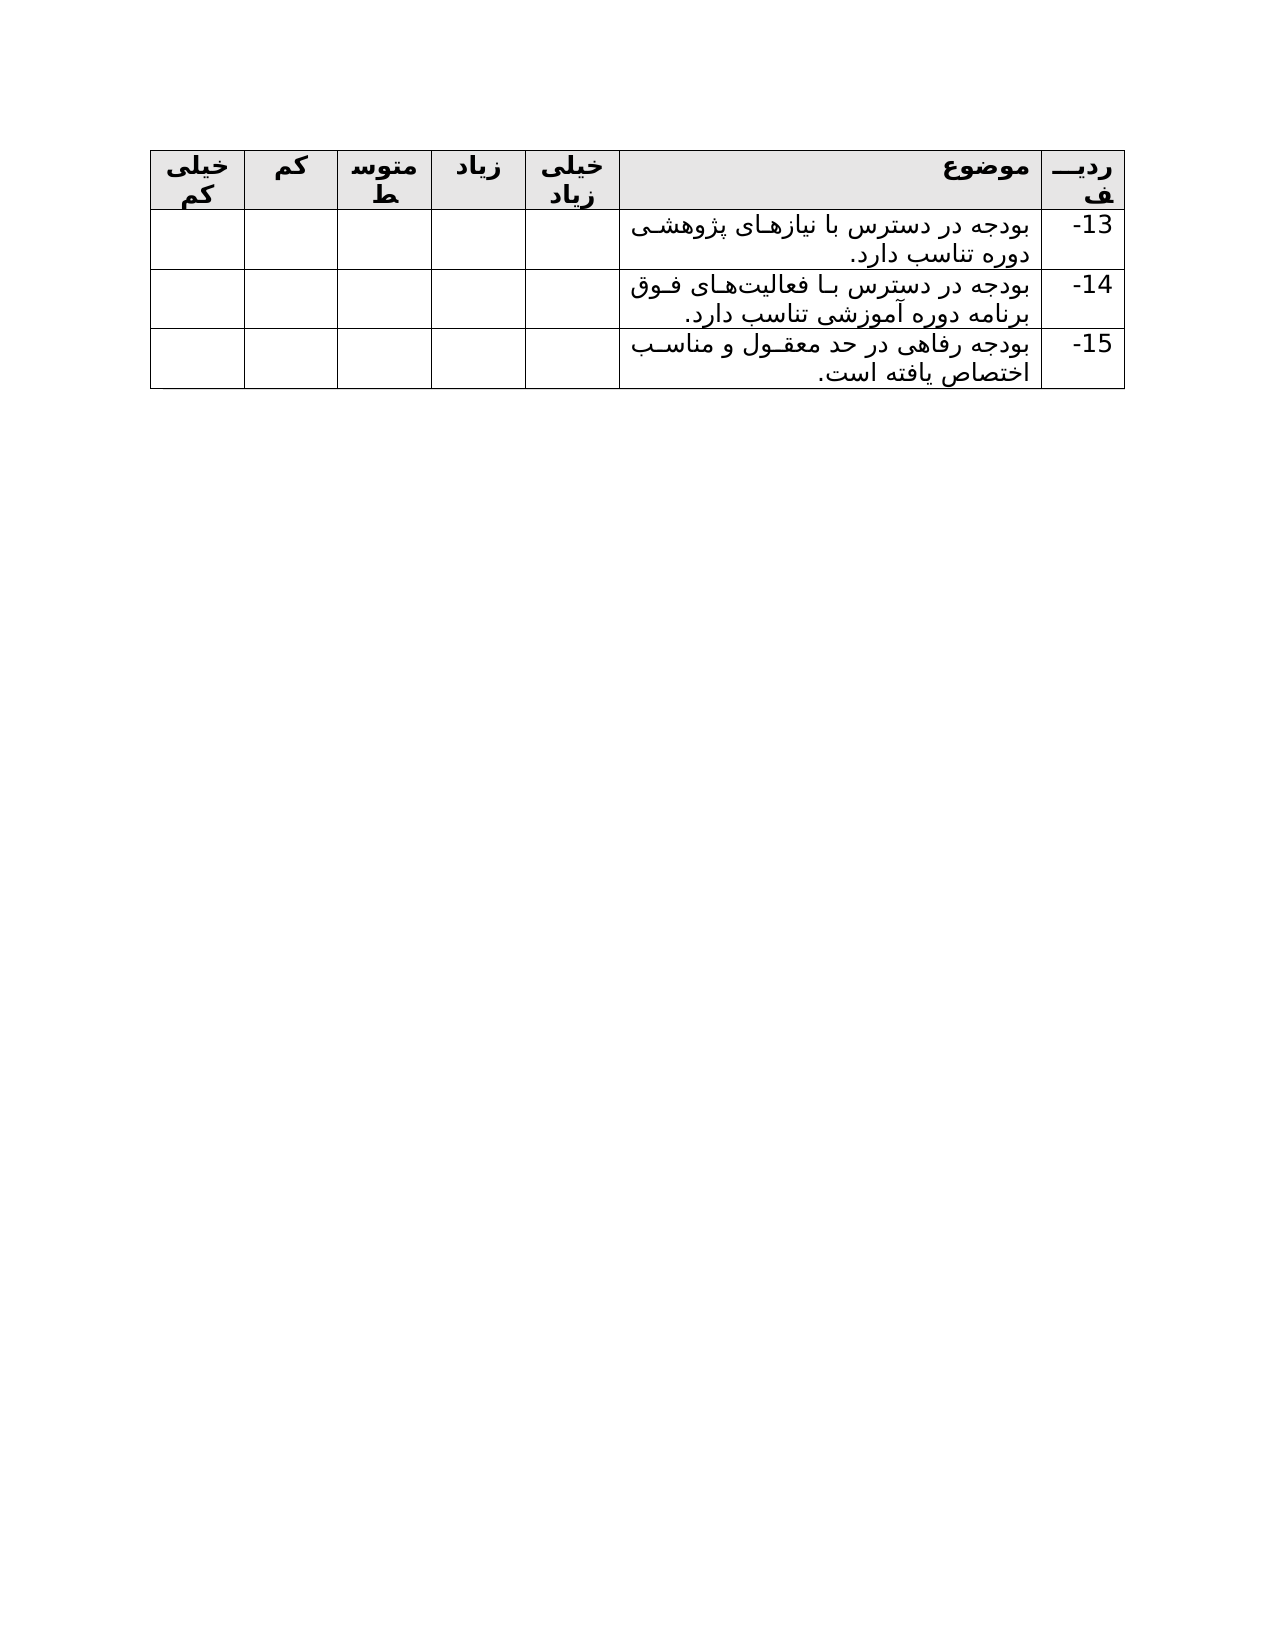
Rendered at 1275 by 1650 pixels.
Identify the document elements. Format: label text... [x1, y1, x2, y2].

table_cell [432, 329, 525, 387]
table_cell [526, 210, 619, 269]
table_cell [151, 329, 244, 387]
table_cell [432, 270, 525, 328]
table_header خیلی کم [151, 151, 244, 209]
table_cell [245, 270, 337, 328]
table_header خیلی زیاد [526, 151, 619, 209]
table_cell [151, 210, 244, 269]
table_cell 13- [1042, 210, 1124, 269]
table_header کم [245, 151, 337, 209]
table_cell [338, 210, 431, 269]
table_cell [245, 329, 337, 387]
table_cell [526, 329, 619, 387]
table_cell 15- [1042, 329, 1124, 387]
table_cell [432, 210, 525, 269]
table_header موضوع [620, 151, 1041, 209]
table_header ردیف [1042, 151, 1124, 209]
table_cell بودجه رفاهی در حد معقول و مناسب اختصاص یافته است. [620, 329, 1041, 387]
table_cell [338, 270, 431, 328]
table_cell بودجه در دسترس با نیازهای پژوهشی دوره تناسب دارد. [620, 210, 1041, 269]
table_cell بودجه در دسترس با فعالیت‌های فوق برنامه دوره آموزشی تناسب دارد. [620, 270, 1041, 328]
table_cell [338, 329, 431, 387]
table_cell 14- [1042, 270, 1124, 328]
table_header متوسط [338, 151, 431, 209]
table_header زیاد [432, 151, 525, 209]
table_cell [526, 270, 619, 328]
table_cell [245, 210, 337, 269]
table_cell [151, 270, 244, 328]
